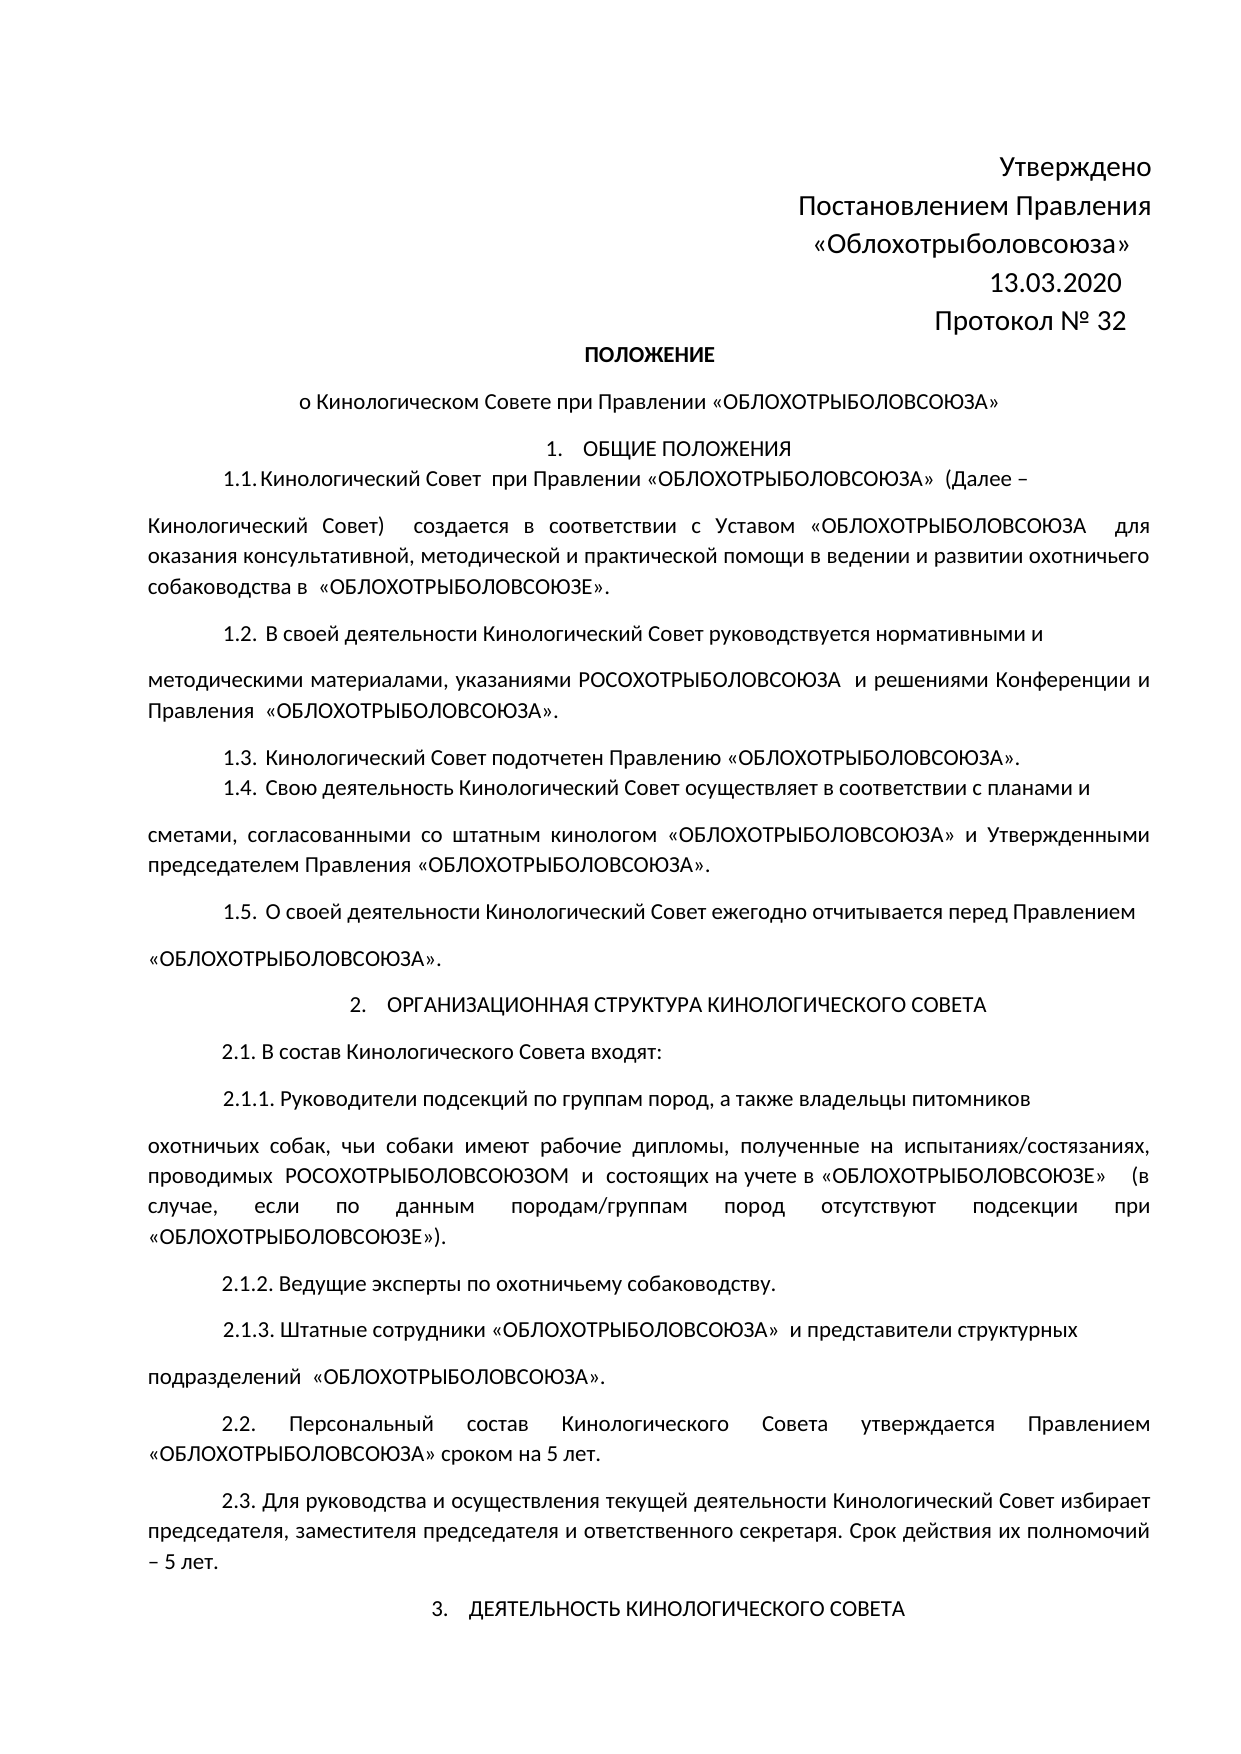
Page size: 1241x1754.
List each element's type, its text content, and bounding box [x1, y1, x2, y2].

text ПОЛОЖЕНИЕ [148, 341, 1152, 368]
text «ОБЛОХОТРЫБОЛОВСОЮЗА». [148, 944, 1152, 972]
text Постановлением Правления [148, 187, 1152, 222]
text Утверждено [148, 148, 1152, 184]
list Кинологический Совет подотчетен Правлению «ОБЛОХОТРЫБОЛОВСОЮЗА». [223, 743, 1152, 771]
text Кинологический Совет) создается в соответствии с Уставом «ОБЛОХОТРЫБОЛОВСОЮЗА для оказания консультативной, методической и практической помощи в ведении и развитии охотничьего собаководства в «ОБЛОХОТРЫБОЛОВСОЮЗЕ». [148, 511, 1152, 600]
text 2.3. Для руководства и осуществления текущей деятельности Кинологический Совет избирает председателя, заместителя председателя и ответственного секретаря. Срок действия их полномочий – 5 лет. [148, 1486, 1152, 1575]
list Кинологический Совет при Правлении «ОБЛОХОТРЫБОЛОВСОЮЗА» (Далее – [223, 464, 1152, 492]
list 2.1.3. Штатные сотрудники «ОБЛОХОТРЫБОЛОВСОЮЗА» и представители структурных [223, 1316, 1152, 1343]
text 2.1.2. Ведущие эксперты по охотничьему собаководству. [148, 1269, 1152, 1297]
text Протокол № 32 [148, 302, 1152, 338]
list ДЕЯТЕЛЬНОСТЬ КИНОЛОГИЧЕСКОГО СОВЕТА [185, 1594, 1152, 1622]
list В своей деятельности Кинологический Совет руководствуется нормативными и [223, 619, 1152, 647]
text подразделений «ОБЛОХОТРЫБОЛОВСОЮЗА». [148, 1362, 1152, 1390]
text охотничьих собак, чьи собаки имеют рабочие дипломы, полученные на испытаниях/состязаниях, проводимых РОСОХОТРЫБОЛОВСОЮЗОМ и состоящих на учете в «ОБЛОХОТРЫБОЛОВСОЮЗЕ» (в случае, если по данным породам/группам пород отсутствуют подсекции при «ОБЛОХОТРЫБОЛОВСОЮЗЕ»). [148, 1131, 1152, 1250]
text 2.1. В состав Кинологического Совета входят: [185, 1037, 1152, 1065]
list О своей деятельности Кинологический Совет ежегодно отчитывается перед Правлением [223, 897, 1152, 925]
text 2.2. Персональный состав Кинологического Совета утверждается Правлением «ОБЛОХОТРЫБОЛОВСОЮЗА» сроком на 5 лет. [148, 1409, 1152, 1467]
text методическими материалами, указаниями РОСОХОТРЫБОЛОВСОЮЗА и решениями Конференции и Правления «ОБЛОХОТРЫБОЛОВСОЮЗА». [148, 666, 1152, 724]
text «Облохотрыболовсоюза» [148, 225, 1152, 261]
list Свою деятельность Кинологический Совет осуществляет в соответствии с планами и [223, 773, 1152, 801]
list ОРГАНИЗАЦИОННАЯ СТРУКТУРА КИНОЛОГИЧЕСКОГО СОВЕТА [185, 991, 1152, 1018]
text о Кинологическом Совете при Правлении «ОБЛОХОТРЫБОЛОВСОЮЗА» [148, 387, 1152, 415]
list 2.1.1. Руководители подсекций по группам пород, а также владельцы питомников [223, 1084, 1152, 1112]
list ОБЩИЕ ПОЛОЖЕНИЯ [185, 434, 1152, 462]
text сметами, согласованными со штатным кинологом «ОБЛОХОТРЫБОЛОВСОЮЗА» и Утвержденными председателем Правления «ОБЛОХОТРЫБОЛОВСОЮЗА». [148, 820, 1152, 878]
text 13.03.2020 [148, 264, 1152, 299]
